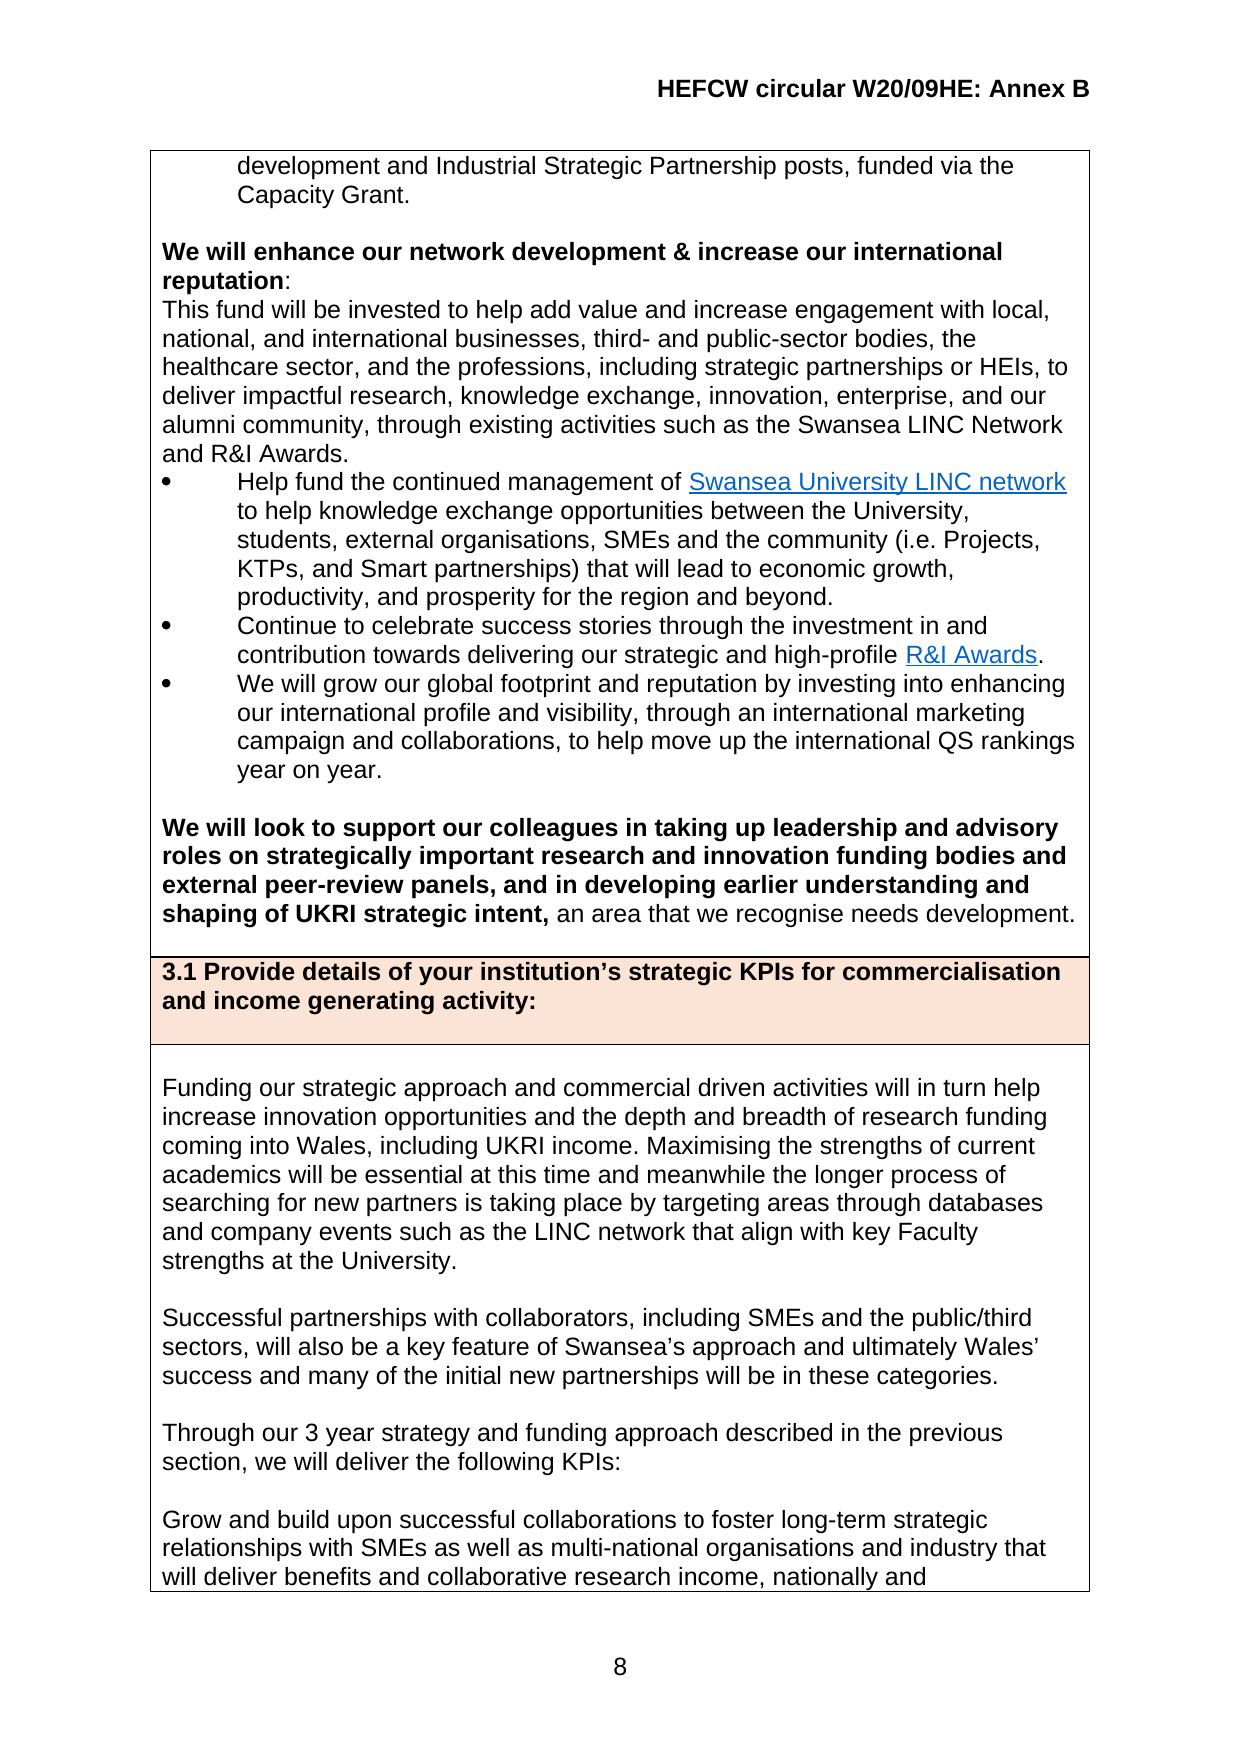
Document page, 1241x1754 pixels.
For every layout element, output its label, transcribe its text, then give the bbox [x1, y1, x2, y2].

table_cell 3.1 Provide details of your institution’s strategic KPIs for commercialisation and income generating activity: [151, 958, 1089, 1044]
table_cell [151, 151, 1089, 956]
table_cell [151, 1045, 1089, 1591]
